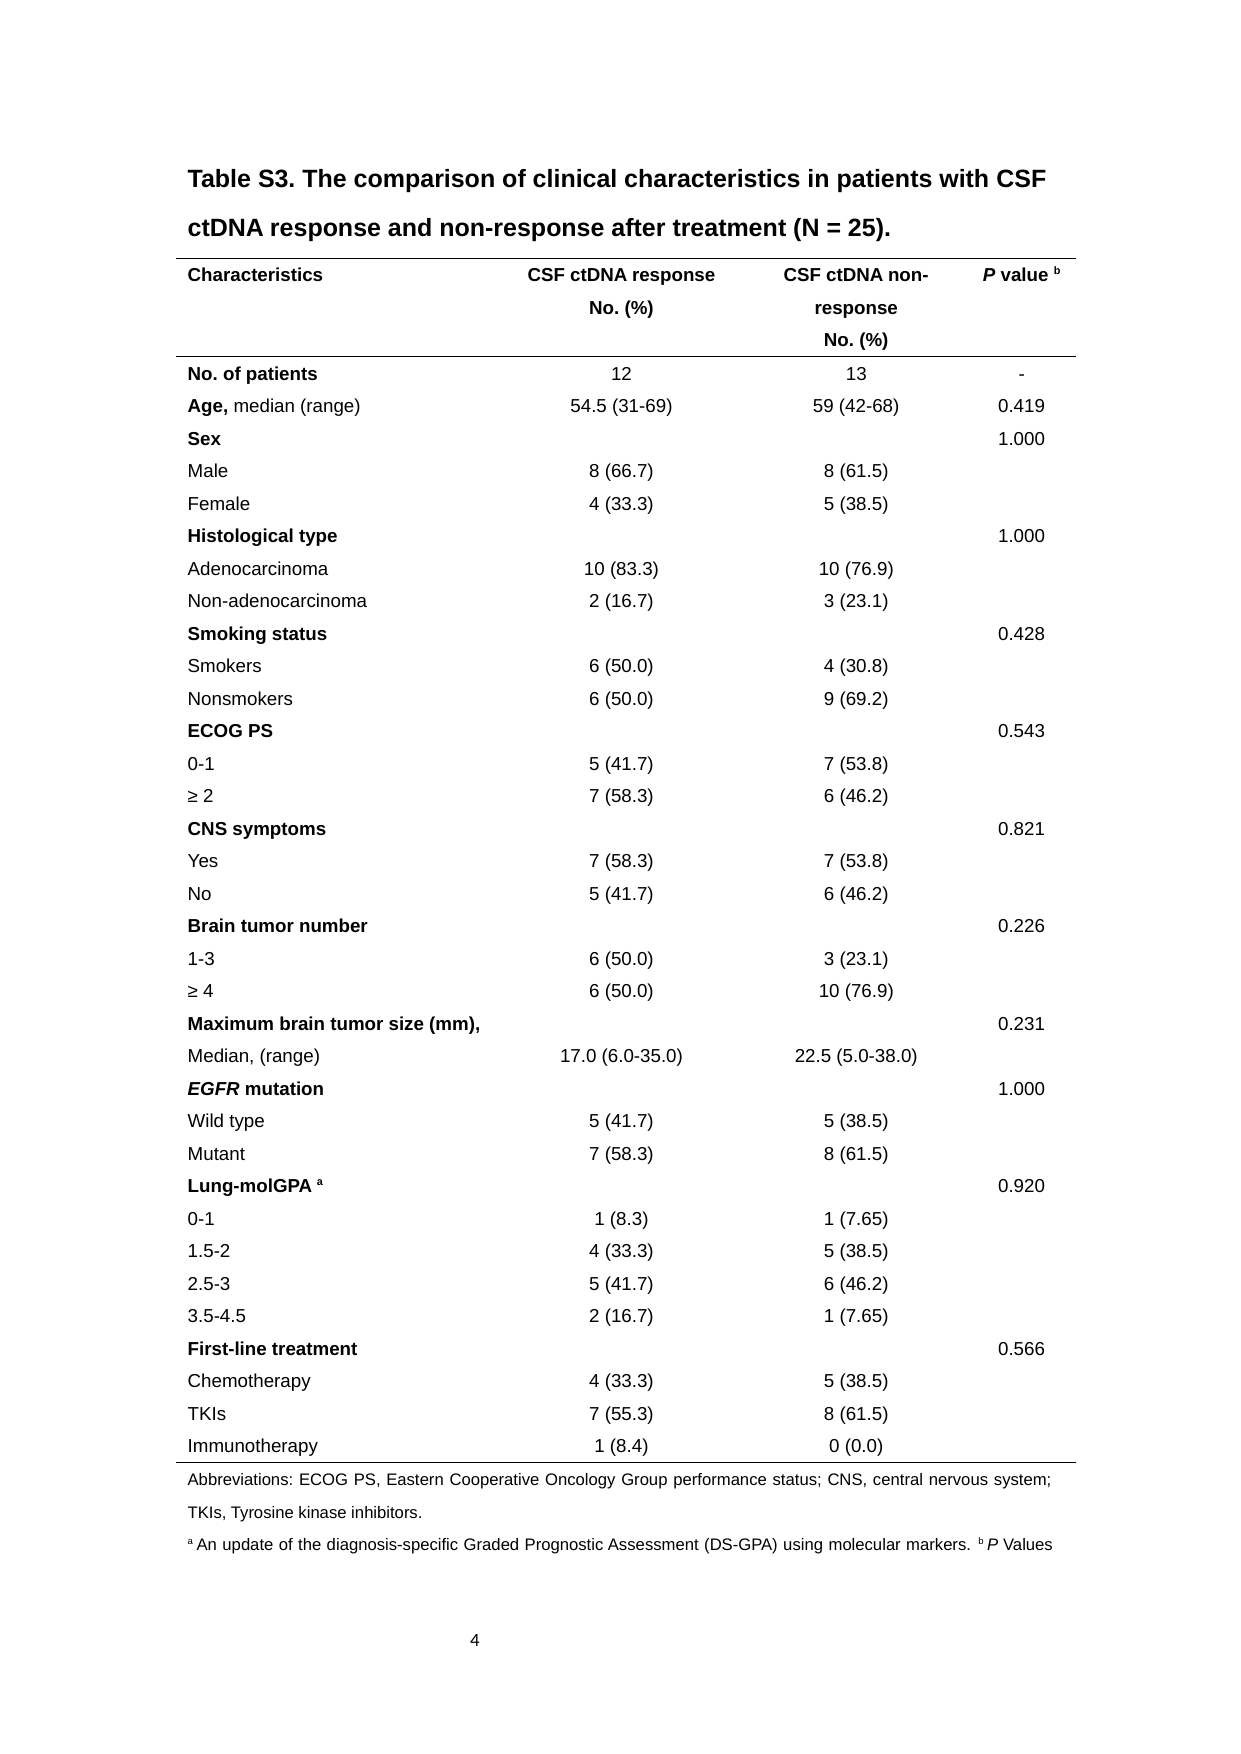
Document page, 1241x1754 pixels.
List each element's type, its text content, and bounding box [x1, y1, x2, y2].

table_cell 1 (7.65) 5 (38.5) 6 (46.2) 1 (7.65) [746, 1170, 966, 1332]
table_cell 7 (53.8) 6 (46.2) [746, 812, 966, 910]
table_cell 1.000 [966, 422, 1076, 520]
table_cell 0.226 [966, 910, 1076, 1007]
table_cell 0.428 [966, 617, 1076, 715]
table_cell EGFR mutation Wild type Mutant [176, 1072, 497, 1170]
table_cell Maximum brain tumor size (mm), Median, (range) [176, 1007, 497, 1072]
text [187, 1528, 1053, 1561]
table_cell 8 (61.5) 5 (38.5) [746, 422, 966, 520]
table_cell ECOG PS 0-1 ≥ 2 [176, 715, 497, 812]
table_cell 0.566 [966, 1332, 1076, 1462]
table_header CSF ctDNA response No. (%) [497, 259, 746, 356]
table_cell First-line treatment Chemotherapy TKIs Immunotherapy [176, 1332, 497, 1462]
table_cell 7 (58.3) 5 (41.7) [497, 812, 746, 910]
table_cell 0.543 [966, 715, 1076, 812]
table_cell Age, median (range) [176, 390, 497, 422]
table_cell No. of patients [176, 357, 497, 390]
table_cell 8 (66.7) 4 (33.3) [497, 422, 746, 520]
table_cell 3 (23.1) 10 (76.9) [746, 910, 966, 1007]
table_cell 4 (33.3) 7 (55.3) 1 (8.4) [497, 1332, 746, 1462]
table_cell 10 (83.3) 2 (16.7) [497, 520, 746, 617]
table_cell 7 (53.8) 6 (46.2) [746, 715, 966, 812]
table_cell 17.0 (6.0-35.0) [497, 1007, 746, 1072]
table_cell 1.000 [966, 520, 1076, 617]
table_cell 0.920 [966, 1170, 1076, 1332]
table_cell Sex Male Female [176, 422, 497, 520]
table_cell - [966, 357, 1076, 390]
table_cell 4 (30.8) 9 (69.2) [746, 617, 966, 715]
table_cell 5 (41.7) 7 (58.3) [497, 1072, 746, 1170]
table_cell 10 (76.9) 3 (23.1) [746, 520, 966, 617]
table_cell 5 (38.5) 8 (61.5) 0 (0.0) [746, 1332, 966, 1462]
table_cell 1 (8.3) 4 (33.3) 5 (41.7) 2 (16.7) [497, 1170, 746, 1332]
table_header Characteristics [176, 259, 497, 356]
table_cell 0.821 [966, 812, 1076, 910]
table_cell 12 [497, 357, 746, 390]
table_cell 1.000 [966, 1072, 1076, 1170]
table_cell 54.5 (31-69) [497, 390, 746, 422]
text Abbreviations: ECOG PS, Eastern Cooperative Oncology Group performance status; CNS, central nervous system; TKIs, Tyrosine kinase inhibitors. [187, 1463, 1053, 1528]
table_cell 6 (50.0) 6 (50.0) [497, 617, 746, 715]
table_cell Lung-molGPA a 0-1 1.5-2 2.5-3 3.5-4.5 [176, 1170, 497, 1332]
table_cell 59 (42-68) [746, 390, 966, 422]
text Table S3. The comparison of clinical characteristics in patients with CSF ctDNA response and non-response after treatment (N = 25). [187, 162, 1053, 243]
table_cell 5 (41.7) 7 (58.3) [497, 715, 746, 812]
table_cell 13 [746, 357, 966, 390]
table_header CSF ctDNA non-response No. (%) [746, 259, 966, 356]
table_cell Brain tumor number 1-3 ≥ 4 [176, 910, 497, 1007]
table_cell Histological type Adenocarcinoma Non-adenocarcinoma [176, 520, 497, 617]
table_cell 5 (38.5) 8 (61.5) [746, 1072, 966, 1170]
table_cell CNS symptoms Yes No [176, 812, 497, 910]
table_cell 0.231 [966, 1007, 1076, 1072]
table_cell 6 (50.0) 6 (50.0) [497, 910, 746, 1007]
table_cell Smoking status Smokers Nonsmokers [176, 617, 497, 715]
table_header P value b [966, 259, 1076, 356]
table_cell 0.419 [966, 390, 1076, 422]
table_cell 22.5 (5.0-38.0) [746, 1007, 966, 1072]
